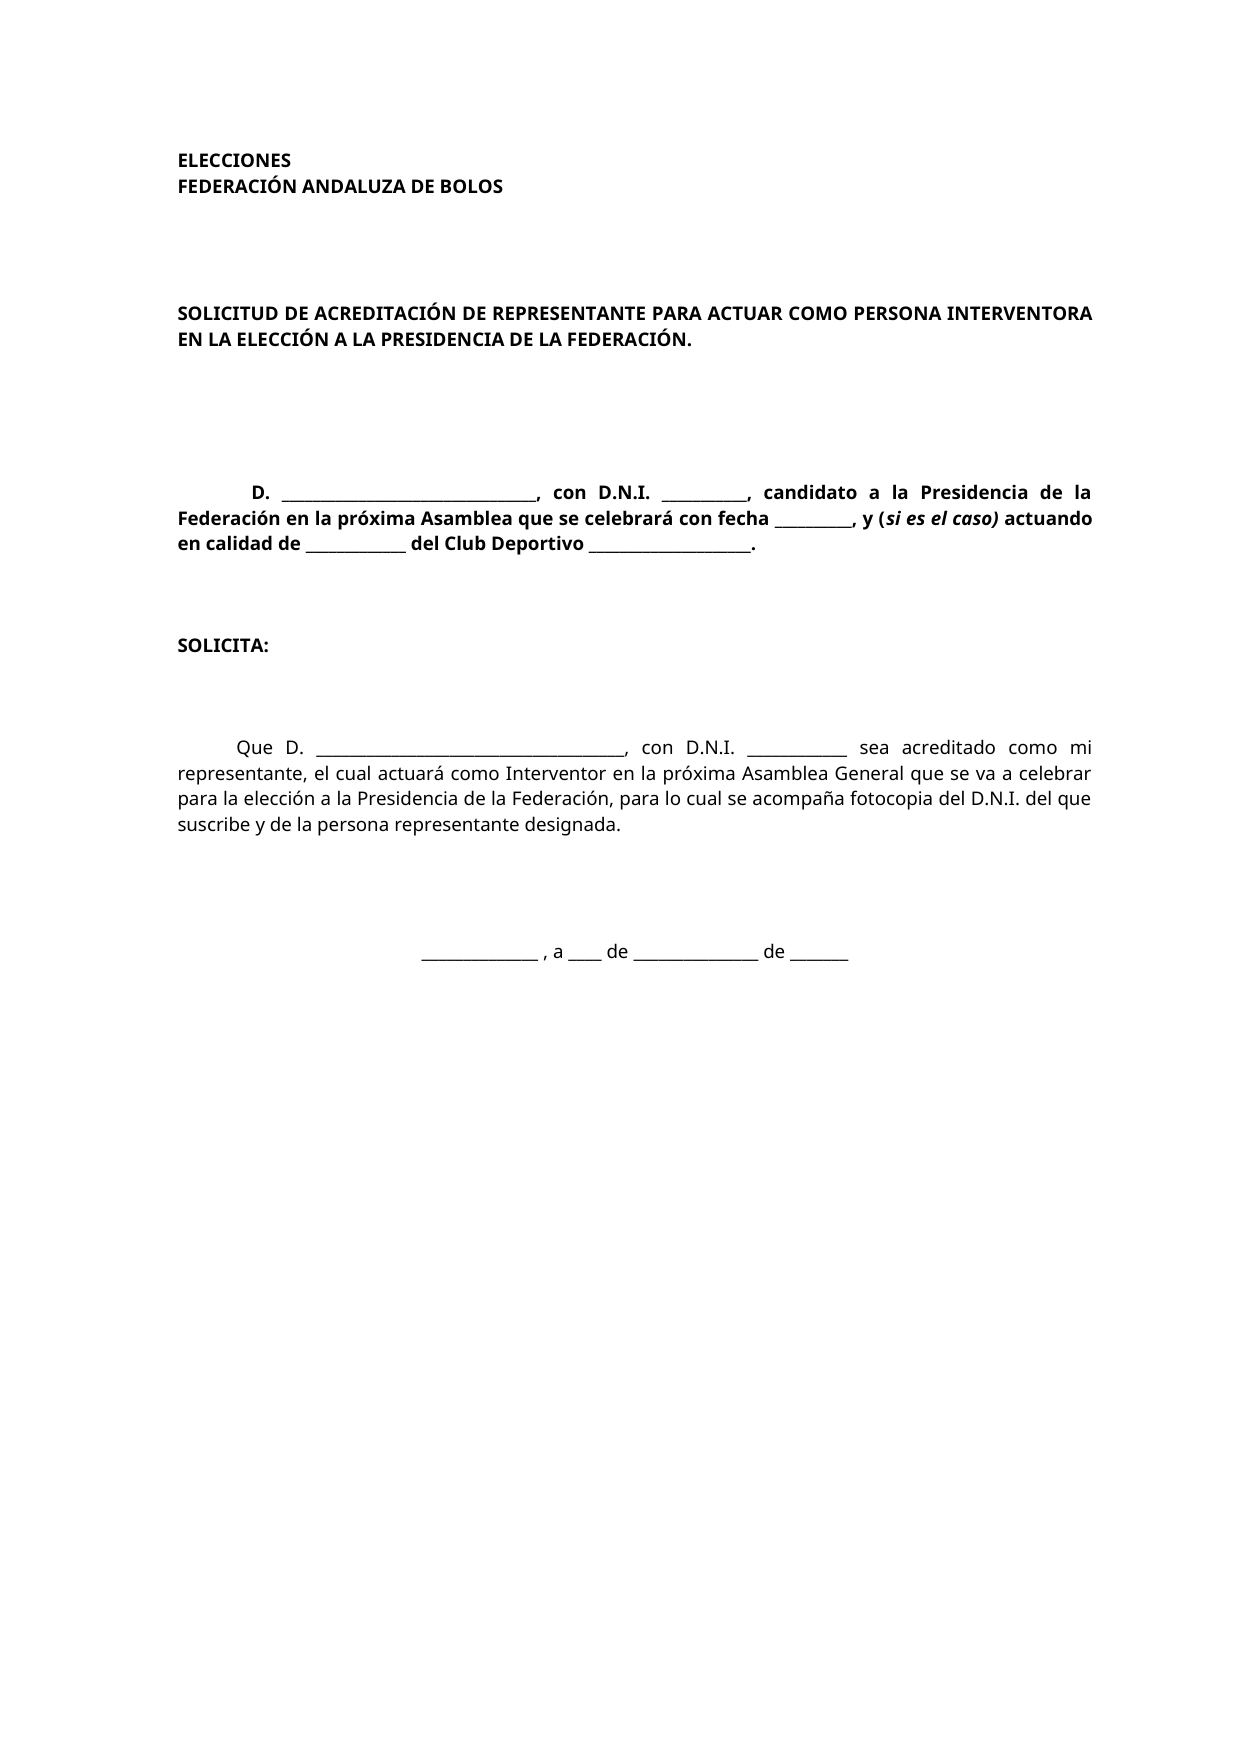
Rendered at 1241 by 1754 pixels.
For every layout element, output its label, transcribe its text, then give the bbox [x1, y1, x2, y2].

text SOLICITA: [177, 632, 1093, 658]
text ______________ , a ____ de _______________ de _______ [177, 939, 1093, 964]
text SOLICITUD DE ACREDITACIÓN DE REPRESENTANTE PARA ACTUAR COMO PERSONA INTERVENTORA EN LA ELECCIÓN A LA PRESIDENCIA DE LA FEDERACIÓN. [177, 301, 1093, 352]
text FEDERACIÓN ANDALUZA DE BOLOS [177, 173, 1093, 199]
text D. _________________________________, con D.N.I. ___________, candidato a la Presidencia de la Federación en la próxima Asamblea que se celebrará con fecha __________, y (si es el caso) actuando en calidad de _____________ del Club Deportivo _____________________. [177, 479, 1093, 556]
text ELECCIONES [177, 148, 1093, 173]
text Que D. _____________________________________, con D.N.I. ____________ sea acreditado como mi representante, el cual actuará como Interventor en la próxima Asamblea General que se va a celebrar para la elección a la Presidencia de la Federación, para lo cual se acompaña fotocopia del D.N.I. del que suscribe y de la persona representante designada. [177, 734, 1093, 837]
